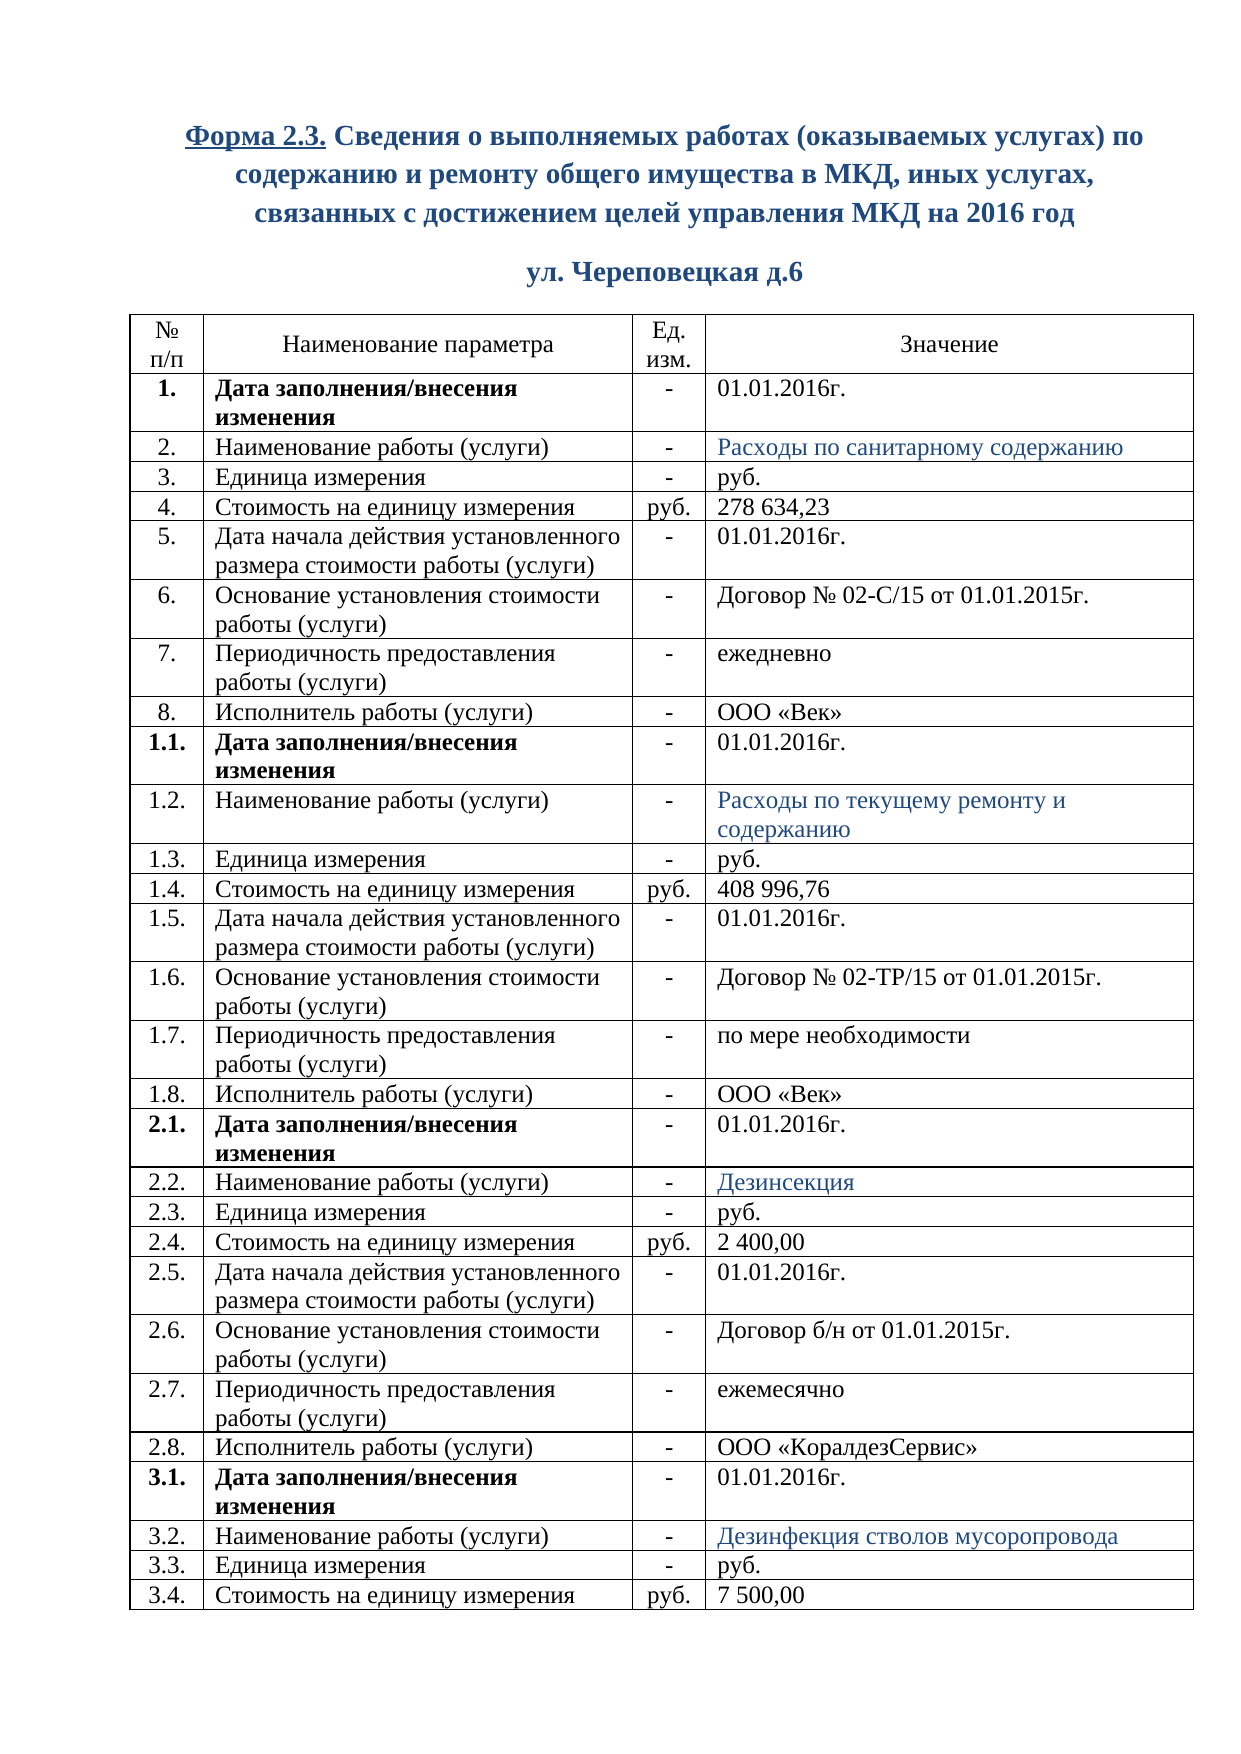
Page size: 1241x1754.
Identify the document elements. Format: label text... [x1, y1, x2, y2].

table_cell 1.8. [131, 1079, 203, 1108]
table_cell ежемесячно [706, 1374, 1193, 1431]
table_cell руб. [706, 1197, 1193, 1226]
table_cell руб. [633, 1580, 705, 1609]
table_cell - [633, 1197, 705, 1226]
table_cell Расходы по санитарному содержанию [706, 432, 1193, 461]
table_cell 1.5. [131, 904, 203, 961]
text Форма 2.3. Сведения о выполняемых работах (оказываемых услугах) по содержанию и ремонту общего имущества в МКД, иных услугах, связанных с достижением целей управления МКД на 2016 год [177, 118, 1152, 229]
table_cell 7 500,00 [706, 1580, 1193, 1609]
table_cell - [633, 462, 705, 491]
table_cell Наименование работы (услуги) [204, 785, 632, 843]
table_cell - [633, 374, 705, 431]
table_cell 5. [131, 521, 203, 579]
table_cell руб. [633, 1227, 705, 1256]
table_cell по мере необходимости [706, 1021, 1193, 1078]
table_cell Дата начала действия установленного размера стоимости работы (услуги) [204, 1257, 632, 1314]
table_cell 8. [131, 697, 203, 726]
table_cell 3.2. [131, 1521, 203, 1549]
table_cell Единица измерения [204, 462, 632, 491]
table_cell - [633, 1168, 705, 1196]
table_cell Расходы по текущему ремонту и содержанию [706, 785, 1193, 843]
table_cell Наименование работы (услуги) [204, 1168, 632, 1196]
table_cell 1.2. [131, 785, 203, 843]
table_cell Договор б/н от 01.01.2015г. [706, 1315, 1193, 1373]
table_cell руб. [706, 844, 1193, 873]
table_cell 2.2. [131, 1168, 203, 1196]
table_cell Дезинфекция стволов мусоропровода [706, 1521, 1193, 1549]
table_cell 2.7. [131, 1374, 203, 1431]
table_cell 408 996,76 [706, 874, 1193, 902]
table_cell 1.4. [131, 874, 203, 902]
table_cell - [633, 697, 705, 726]
table_cell Дата заполнения/внесения изменения [204, 727, 632, 784]
table_cell - [633, 1521, 705, 1549]
table_cell Основание установления стоимости работы (услуги) [204, 962, 632, 1019]
table_cell ООО «Век» [706, 697, 1193, 726]
table_cell Исполнитель работы (услуги) [204, 1433, 632, 1461]
table_cell 01.01.2016г. [706, 1257, 1193, 1314]
table_cell Единица измерения [204, 844, 632, 873]
table_cell Стоимость на единицу измерения [204, 1227, 632, 1256]
table_cell Наименование работы (услуги) [204, 432, 632, 461]
table_cell 3.3. [131, 1551, 203, 1579]
table_cell 2.4. [131, 1227, 203, 1256]
table_cell Периодичность предоставления работы (услуги) [204, 1374, 632, 1431]
table_cell Дата заполнения/внесения изменения [204, 1462, 632, 1520]
table_cell 3.1. [131, 1462, 203, 1520]
table_cell ежедневно [706, 639, 1193, 696]
table_cell 2. [131, 432, 203, 461]
table_cell - [633, 521, 705, 579]
table_cell Исполнитель работы (услуги) [204, 1079, 632, 1108]
table_cell 278 634,23 [706, 492, 1193, 520]
table_cell Дата заполнения/внесения изменения [204, 374, 632, 431]
table_cell 2 400,00 [706, 1227, 1193, 1256]
table_cell 2.1. [131, 1109, 203, 1166]
table_cell Периодичность предоставления работы (услуги) [204, 639, 632, 696]
table_header Значение [706, 315, 1193, 372]
table_cell Дезинсекция [706, 1168, 1193, 1196]
table_cell - [633, 785, 705, 843]
table_cell Договор № 02-ТР/15 от 01.01.2015г. [706, 962, 1193, 1019]
table_cell - [633, 1079, 705, 1108]
table_cell 1.7. [131, 1021, 203, 1078]
table_cell - [633, 1433, 705, 1461]
table_cell Периодичность предоставления работы (услуги) [204, 1021, 632, 1078]
table_cell 2.3. [131, 1197, 203, 1226]
table_cell руб. [706, 462, 1193, 491]
table_cell 01.01.2016г. [706, 1109, 1193, 1166]
table_cell Стоимость на единицу измерения [204, 1580, 632, 1609]
table_cell Договор № 02-С/15 от 01.01.2015г. [706, 580, 1193, 637]
table_cell - [633, 1109, 705, 1166]
table_cell 01.01.2016г. [706, 1462, 1193, 1520]
table_cell руб. [706, 1551, 1193, 1579]
table_cell 6. [131, 580, 203, 637]
table_cell 2.8. [131, 1433, 203, 1461]
table_cell - [633, 1551, 705, 1579]
table_cell Дата заполнения/внесения изменения [204, 1109, 632, 1166]
table_cell Наименование работы (услуги) [204, 1521, 632, 1549]
table_cell Исполнитель работы (услуги) [204, 697, 632, 726]
table_cell Основание установления стоимости работы (услуги) [204, 580, 632, 637]
table_cell Единица измерения [204, 1551, 632, 1579]
table_cell 1.1. [131, 727, 203, 784]
table_cell 01.01.2016г. [706, 374, 1193, 431]
table_cell ООО «Век» [706, 1079, 1193, 1108]
table_cell 01.01.2016г. [706, 727, 1193, 784]
table_cell 7. [131, 639, 203, 696]
table_cell - [633, 1257, 705, 1314]
table_cell Дата начала действия установленного размера стоимости работы (услуги) [204, 904, 632, 961]
table_cell - [633, 1462, 705, 1520]
table_cell - [633, 639, 705, 696]
table_cell Дата начала действия установленного размера стоимости работы (услуги) [204, 521, 632, 579]
table_cell руб. [633, 492, 705, 520]
table_cell 01.01.2016г. [706, 521, 1193, 579]
table_cell 2.5. [131, 1257, 203, 1314]
table_cell Стоимость на единицу измерения [204, 874, 632, 902]
table_cell - [633, 1021, 705, 1078]
table_cell - [633, 904, 705, 961]
table_cell 1. [131, 374, 203, 431]
table_cell 1.3. [131, 844, 203, 873]
text ул. Череповецкая д.6 [177, 254, 1152, 288]
table_cell 01.01.2016г. [706, 904, 1193, 961]
table_cell Единица измерения [204, 1197, 632, 1226]
table_cell 1.6. [131, 962, 203, 1019]
table_cell - [633, 844, 705, 873]
table_cell Стоимость на единицу измерения [204, 492, 632, 520]
table_header № п/п [131, 315, 203, 372]
table_cell - [633, 1315, 705, 1373]
table_cell 2.6. [131, 1315, 203, 1373]
table_cell - [633, 580, 705, 637]
table_cell Основание установления стоимости работы (услуги) [204, 1315, 632, 1373]
table_cell - [633, 962, 705, 1019]
table_cell - [633, 1374, 705, 1431]
table_cell ООО «КоралдезСервис» [706, 1433, 1193, 1461]
table_cell - [633, 432, 705, 461]
table_cell 4. [131, 492, 203, 520]
table_cell 3.4. [131, 1580, 203, 1609]
table_header Ед. изм. [633, 315, 705, 372]
table_cell 3. [131, 462, 203, 491]
table_header Наименование параметра [204, 315, 632, 372]
table_cell - [633, 727, 705, 784]
table_cell руб. [633, 874, 705, 902]
